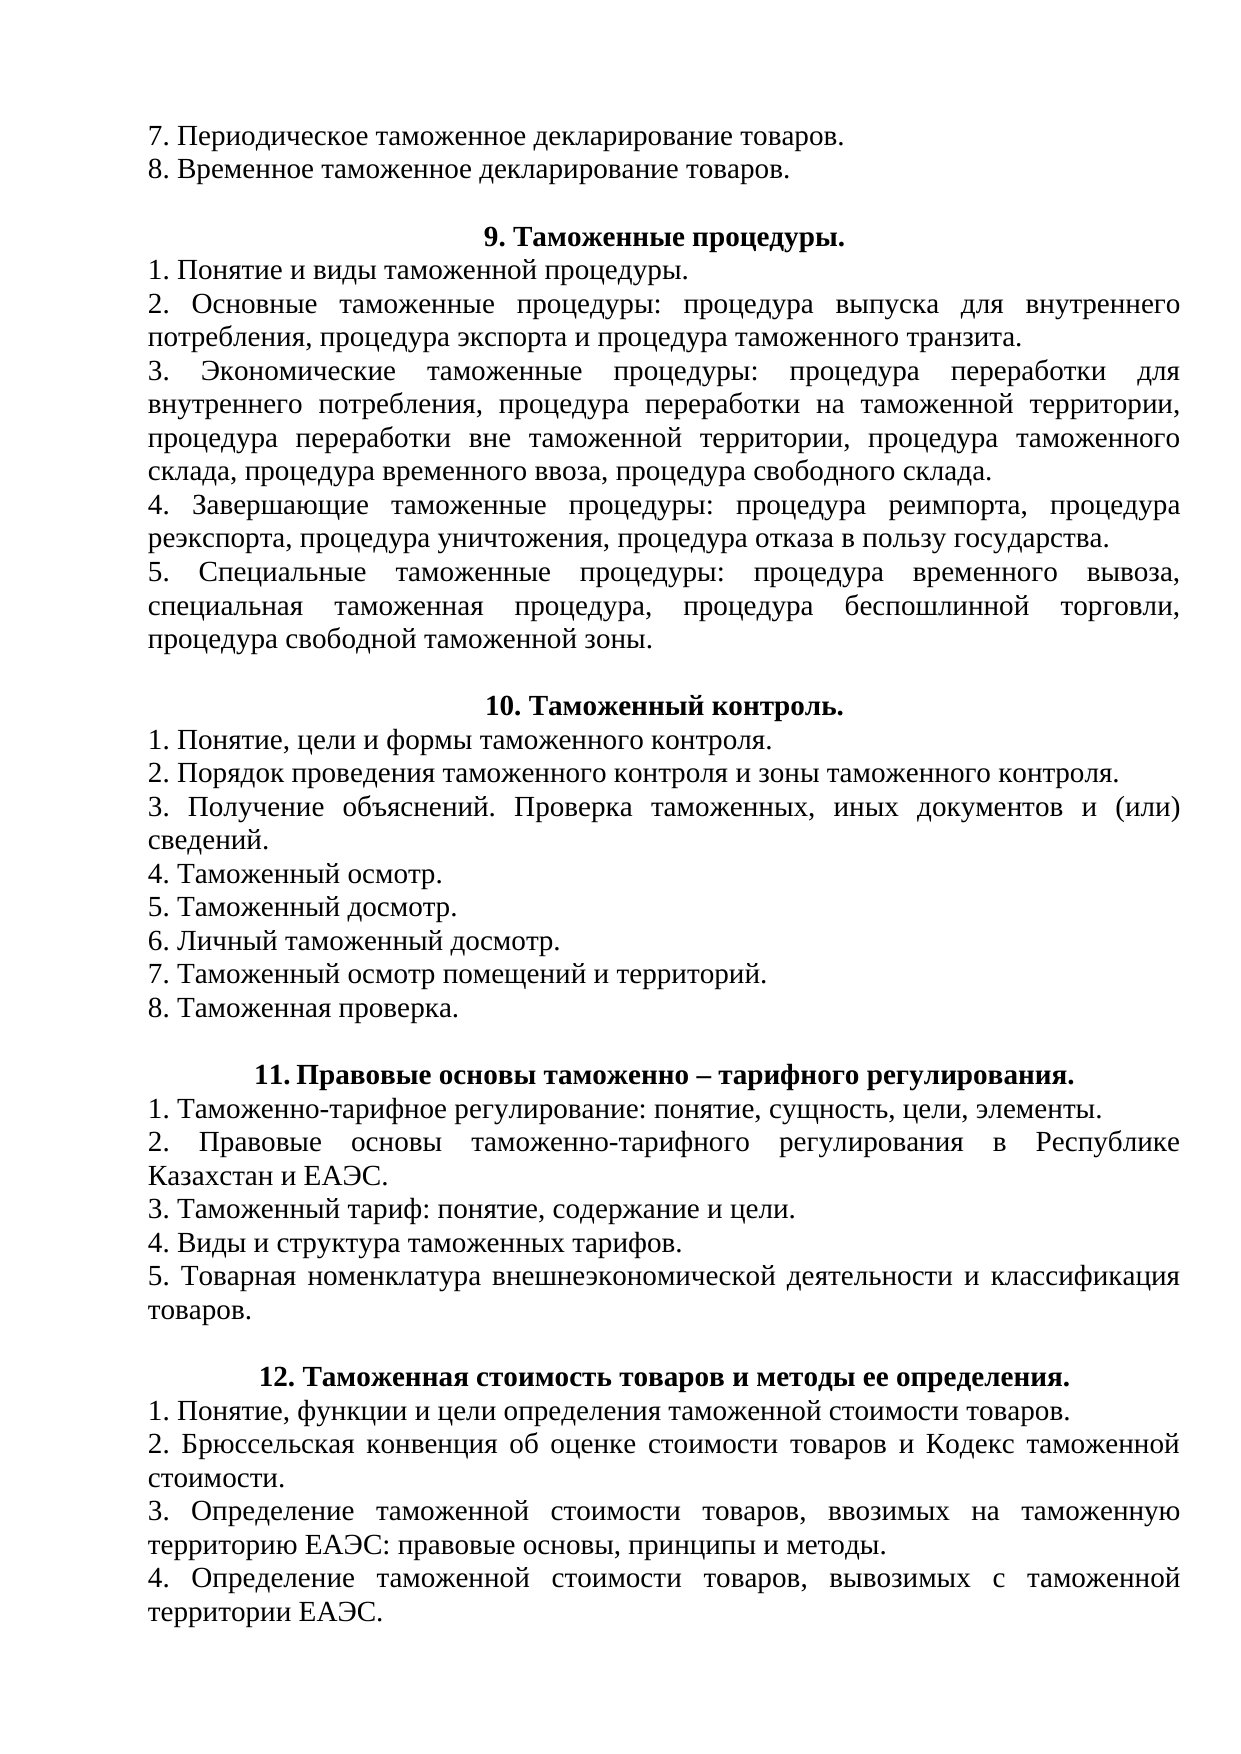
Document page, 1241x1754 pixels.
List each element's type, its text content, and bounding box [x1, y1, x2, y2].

list 1. Понятие и виды таможенной процедуры. [148, 252, 1181, 286]
text 2. Правовые основы таможенно-тарифного регулирования в Республике Казахстан и ЕАЭС. [148, 1124, 1181, 1191]
text 1. Таможенно-тарифное регулирование: понятие, сущность, цели, элементы. [148, 1091, 1181, 1124]
text 5. Таможенный досмотр. [148, 889, 1181, 923]
text 2. Брюссельская конвенция об оценке стоимости товаров и Кодекс таможенной стоимости. [148, 1426, 1181, 1493]
text 7. Периодическое таможенное декларирование товаров. [148, 118, 1181, 152]
text 6. Личный таможенный досмотр. [148, 923, 1181, 957]
text 5. Товарная номенклатура внешнеэкономической деятельности и классификация товаров. [148, 1258, 1181, 1326]
list 2. Основные таможенные процедуры: процедура выпуска для внутреннего потребления, процедура экспорта и процедура таможенного транзита. [148, 286, 1181, 353]
subtitle 10. Таможенный контроль. [148, 688, 1181, 722]
subtitle 9. Таможенные процедуры. [148, 219, 1181, 252]
text 8. Таможенная проверка. [148, 990, 1181, 1024]
text 7. Таможенный осмотр помещений и территорий. [148, 957, 1181, 990]
text 8. Временное таможенное декларирование товаров. [148, 152, 1181, 185]
text 4. Определение таможенной стоимости товаров, вывозимых с таможенной территории ЕАЭС. [148, 1560, 1181, 1627]
list 5. Специальные таможенные процедуры: процедура временного вывоза, специальная таможенная процедура, процедура беспошлинной торговли, процедура свободной таможенной зоны. [148, 554, 1181, 655]
text 3. Определение таможенной стоимости товаров, ввозимых на таможенную территорию ЕАЭС: правовые основы, принципы и методы. [148, 1493, 1181, 1560]
text 1. Понятие, функции и цели определения таможенной стоимости товаров. [148, 1393, 1181, 1426]
text 3. Таможенный тариф: понятие, содержание и цели. [148, 1191, 1181, 1225]
text 12. Таможенная стоимость товаров и методы ее определения. [148, 1359, 1181, 1393]
list 3. Экономические таможенные процедуры: процедура переработки для внутреннего потребления, процедура переработки на таможенной территории, процедура переработки вне таможенной территории, процедура таможенного склада, процедура временного ввоза, процедура свободного склада. [148, 353, 1181, 487]
text 1. Понятие, цели и формы таможенного контроля. [148, 722, 1181, 755]
list 4. Завершающие таможенные процедуры: процедура реимпорта, процедура реэкспорта, процедура уничтожения, процедура отказа в пользу государства. [148, 487, 1181, 554]
text 4. Таможенный осмотр. [148, 856, 1181, 889]
text 2. Порядок проведения таможенного контроля и зоны таможенного контроля. [148, 755, 1181, 789]
text 11. Правовые основы таможенно – тарифного регулирования. [148, 1057, 1181, 1091]
text 4. Виды и структура таможенных тарифов. [148, 1225, 1181, 1258]
text 3. Получение объяснений. Проверка таможенных, иных документов и (или) сведений. [148, 789, 1181, 856]
